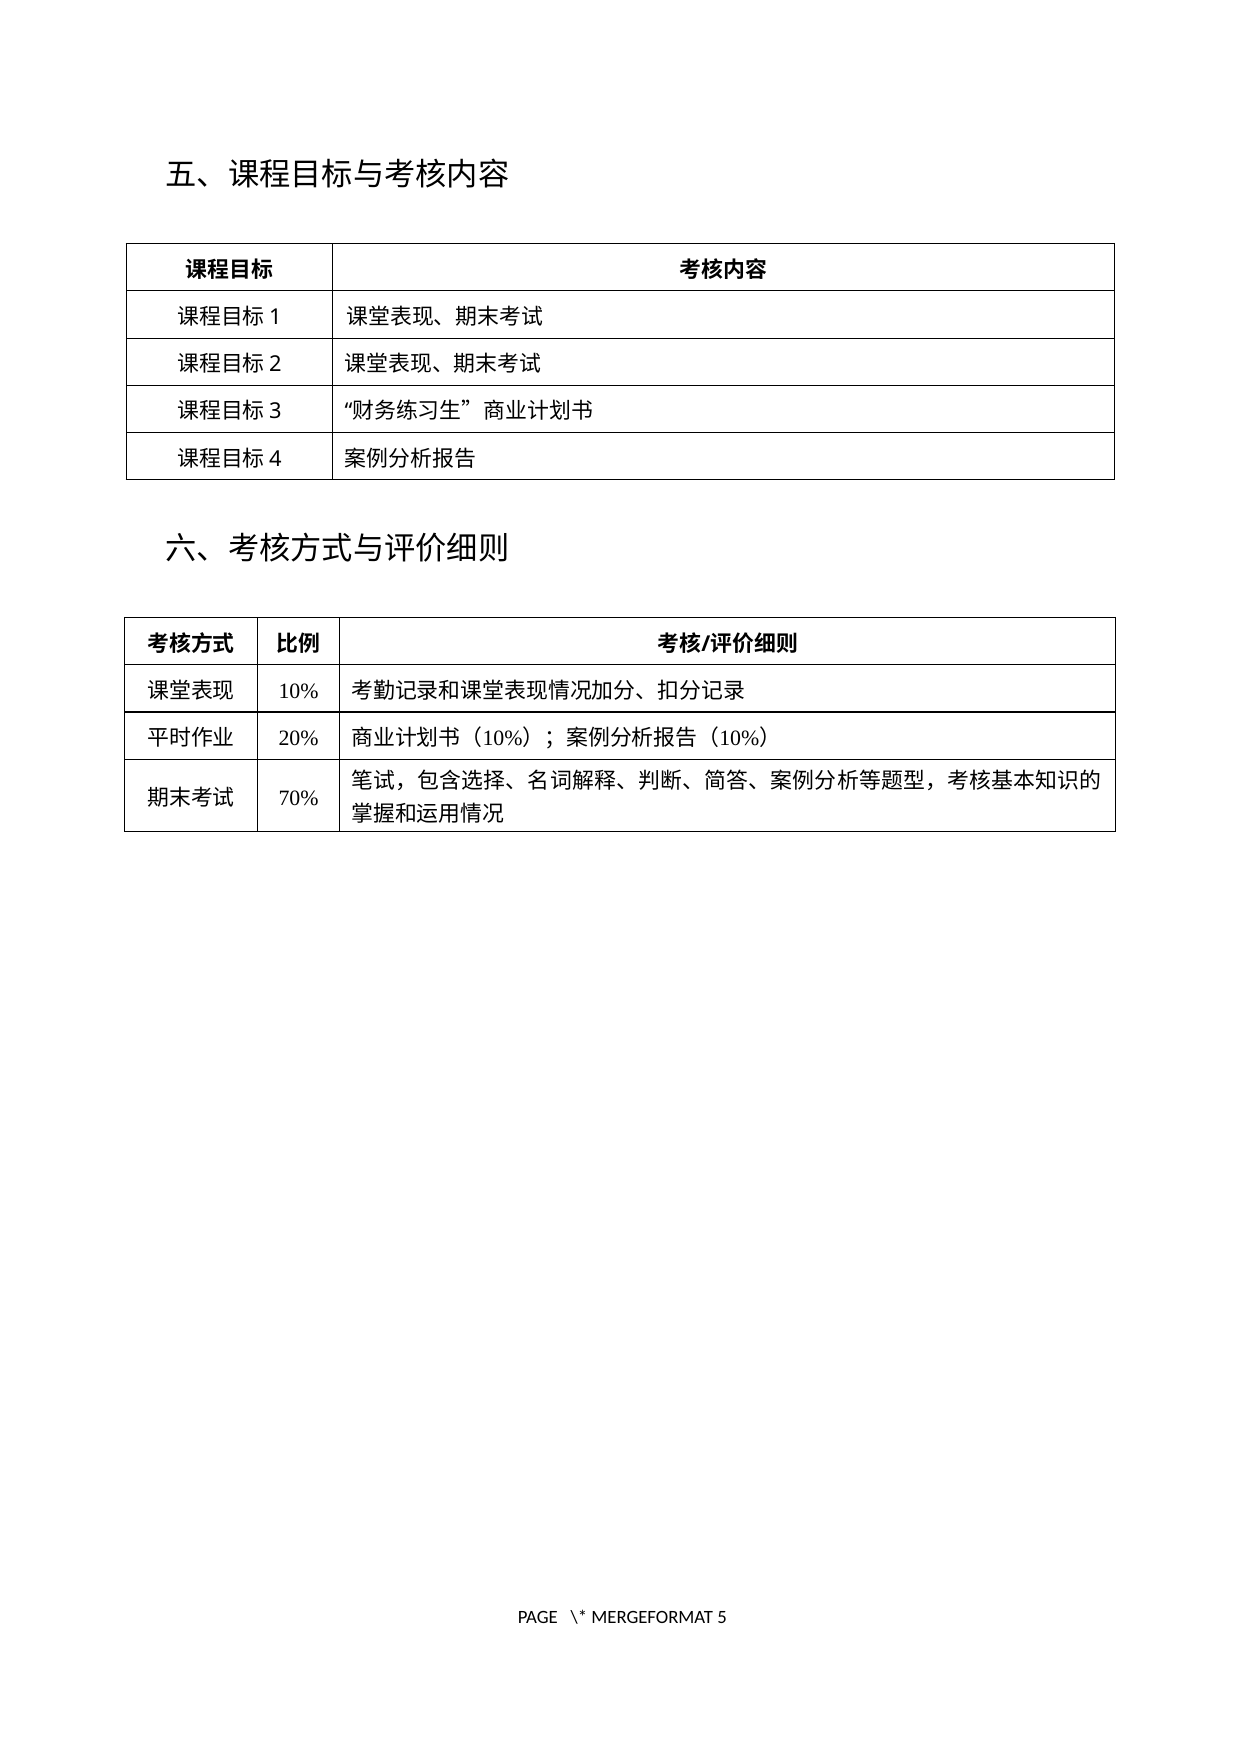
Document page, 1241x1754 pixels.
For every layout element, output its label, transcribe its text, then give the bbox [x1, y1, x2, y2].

table_cell 10% [258, 665, 339, 711]
text 五、课程目标与考核内容 [165, 139, 1075, 204]
table_cell 课堂表现、期末考试 [333, 339, 1114, 385]
table_cell 课堂表现、期末考试 [333, 291, 1114, 337]
table_cell 期末考试 [125, 760, 257, 831]
table_cell 课程目标1 [127, 291, 332, 337]
table_cell 课堂表现 [125, 665, 257, 711]
table_cell 案例分析报告 [333, 433, 1114, 479]
text 六、考核方式与评价细则 [165, 513, 1075, 578]
table_cell “财务练习生”商业计划书 [333, 386, 1114, 432]
table_cell 70% [258, 760, 339, 831]
table_cell 商业计划书（10%）；案例分析报告（10%） [340, 713, 1115, 759]
table_cell 平时作业 [125, 713, 257, 759]
table_header 考核/评价细则 [340, 618, 1115, 664]
table_cell 课程目标4 [127, 433, 332, 479]
table_cell 考勤记录和课堂表现情况加分、扣分记录 [340, 665, 1115, 711]
table_cell 20% [258, 713, 339, 759]
table_header 课程目标 [127, 244, 332, 290]
table_header 考核内容 [333, 244, 1114, 290]
table_header 考核方式 [125, 618, 257, 664]
table_cell 课程目标3 [127, 386, 332, 432]
table_header 比例 [258, 618, 339, 664]
table_cell 笔试，包含选择、名词解释、判断、简答、案例分析等题型，考核基本知识的掌握和运用情况 [340, 760, 1115, 831]
table_cell 课程目标2 [127, 339, 332, 385]
